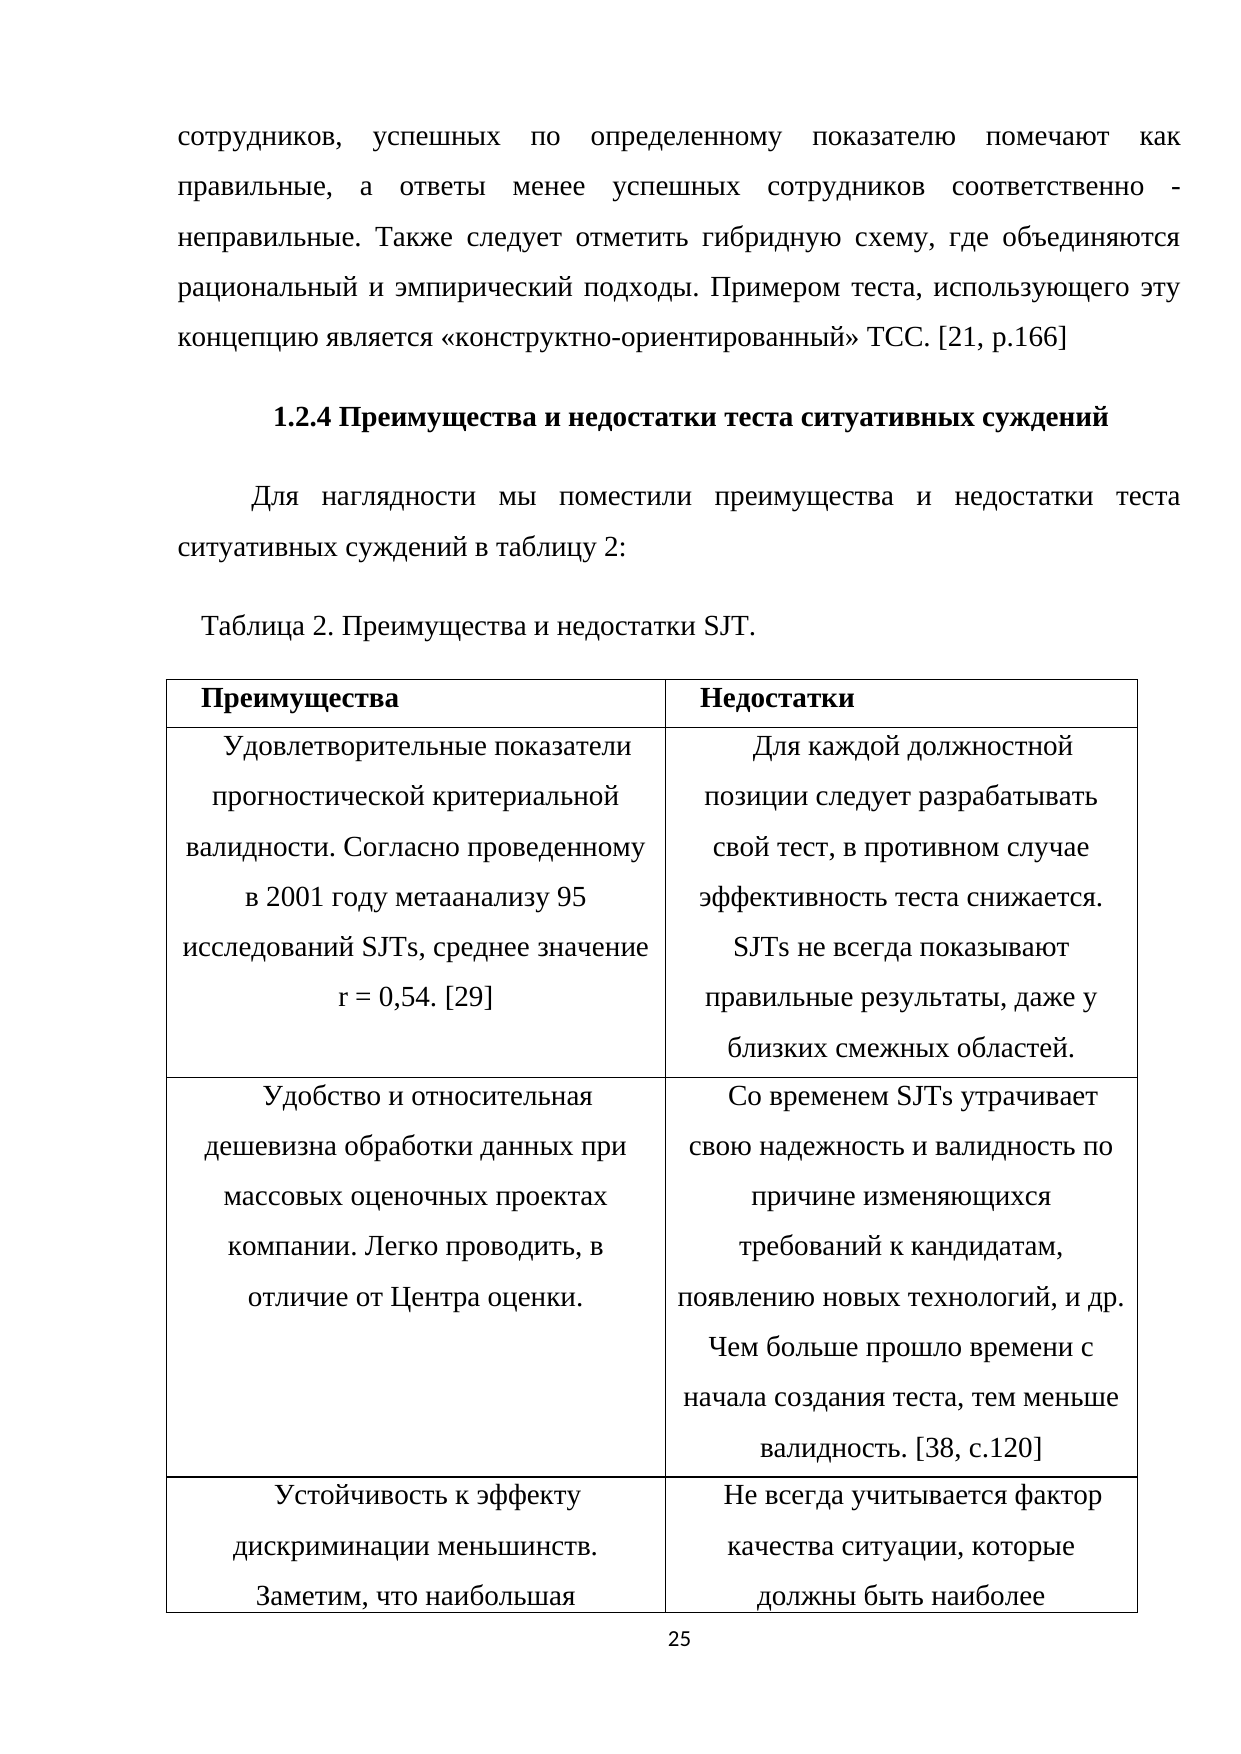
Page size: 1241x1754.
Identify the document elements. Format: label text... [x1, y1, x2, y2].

table_cell Удовлетворительные показатели прогностической критериальной валидности. Согласно проведенному в 2001 году метаанализу 95 исследований SJTs, среднее значение r = 0,54. [29] [167, 728, 665, 1077]
table_cell Удобство и относительная дешевизна обработки данных при массовых оценочных проектах компании. Легко проводить, в отличие от Центра оценки. [167, 1078, 665, 1476]
text 1.2.4 Преимущества и недостатки теста ситуативных суждений [177, 399, 1181, 432]
table_header Недостатки [666, 680, 1137, 727]
text Для наглядности мы поместили преимущества и недостатки теста ситуативных суждений в таблицу 2: [177, 478, 1181, 562]
table_cell Для каждой должностной позиции следует разрабатывать свой тест, в противном случае эффективность теста снижается. SJTs не всегда показывают правильные результаты, даже у близких смежных областей. [666, 728, 1137, 1077]
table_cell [167, 1478, 665, 1612]
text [177, 118, 1181, 353]
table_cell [666, 1478, 1137, 1612]
table_header Преимущества [167, 680, 665, 727]
table_cell Со временем SJTs утрачивает свою надежность и валидность по причине изменяющихся требований к кандидатам, появлению новых технологий, и др. Чем больше прошло времени с начала создания теста, тем меньше валидность. [38, с.120] [666, 1078, 1137, 1476]
text Таблица 2. Преимущества и недостатки SJT. [177, 608, 1181, 642]
